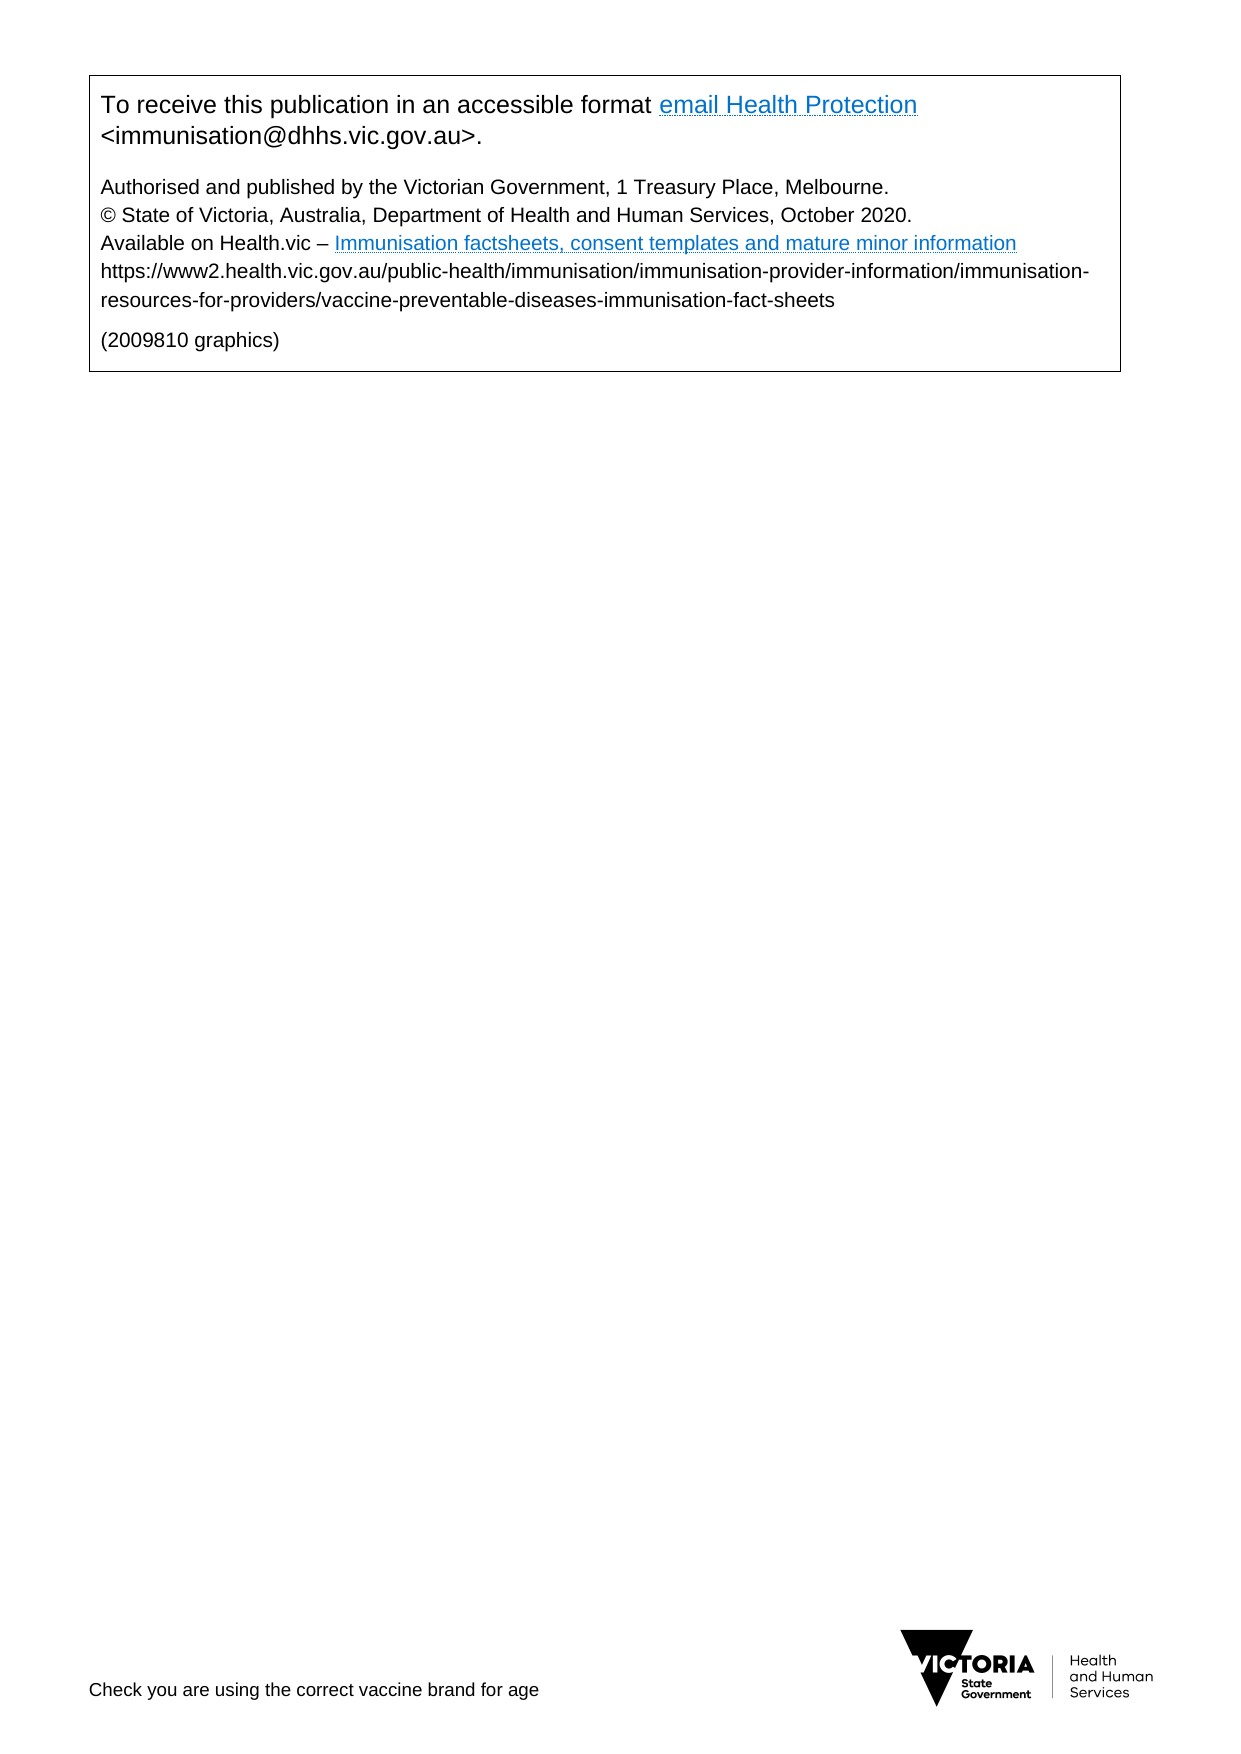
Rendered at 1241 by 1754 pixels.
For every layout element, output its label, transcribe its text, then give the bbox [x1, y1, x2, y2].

table_header To receive this publication in an accessible format email Health Protection <immunisation@dhhs.vic.gov.au>. Authorised and published by the Victorian Government, 1 Treasury Place, Melbourne. © State of Victoria, Australia, Department of Health and Human Services, October 2020. Available on Health.vic – Immunisation factsheets, consent templates and mature minor information https://www2.health.vic.gov.au/public-health/immunisation/immunisation-provider-information/immunisation-resources-for-providers/vaccine-preventable-diseases-immunisation-fact-sheets (2009810 graphics) [90, 76, 1120, 371]
picture [0, 1624, 1241, 1754]
